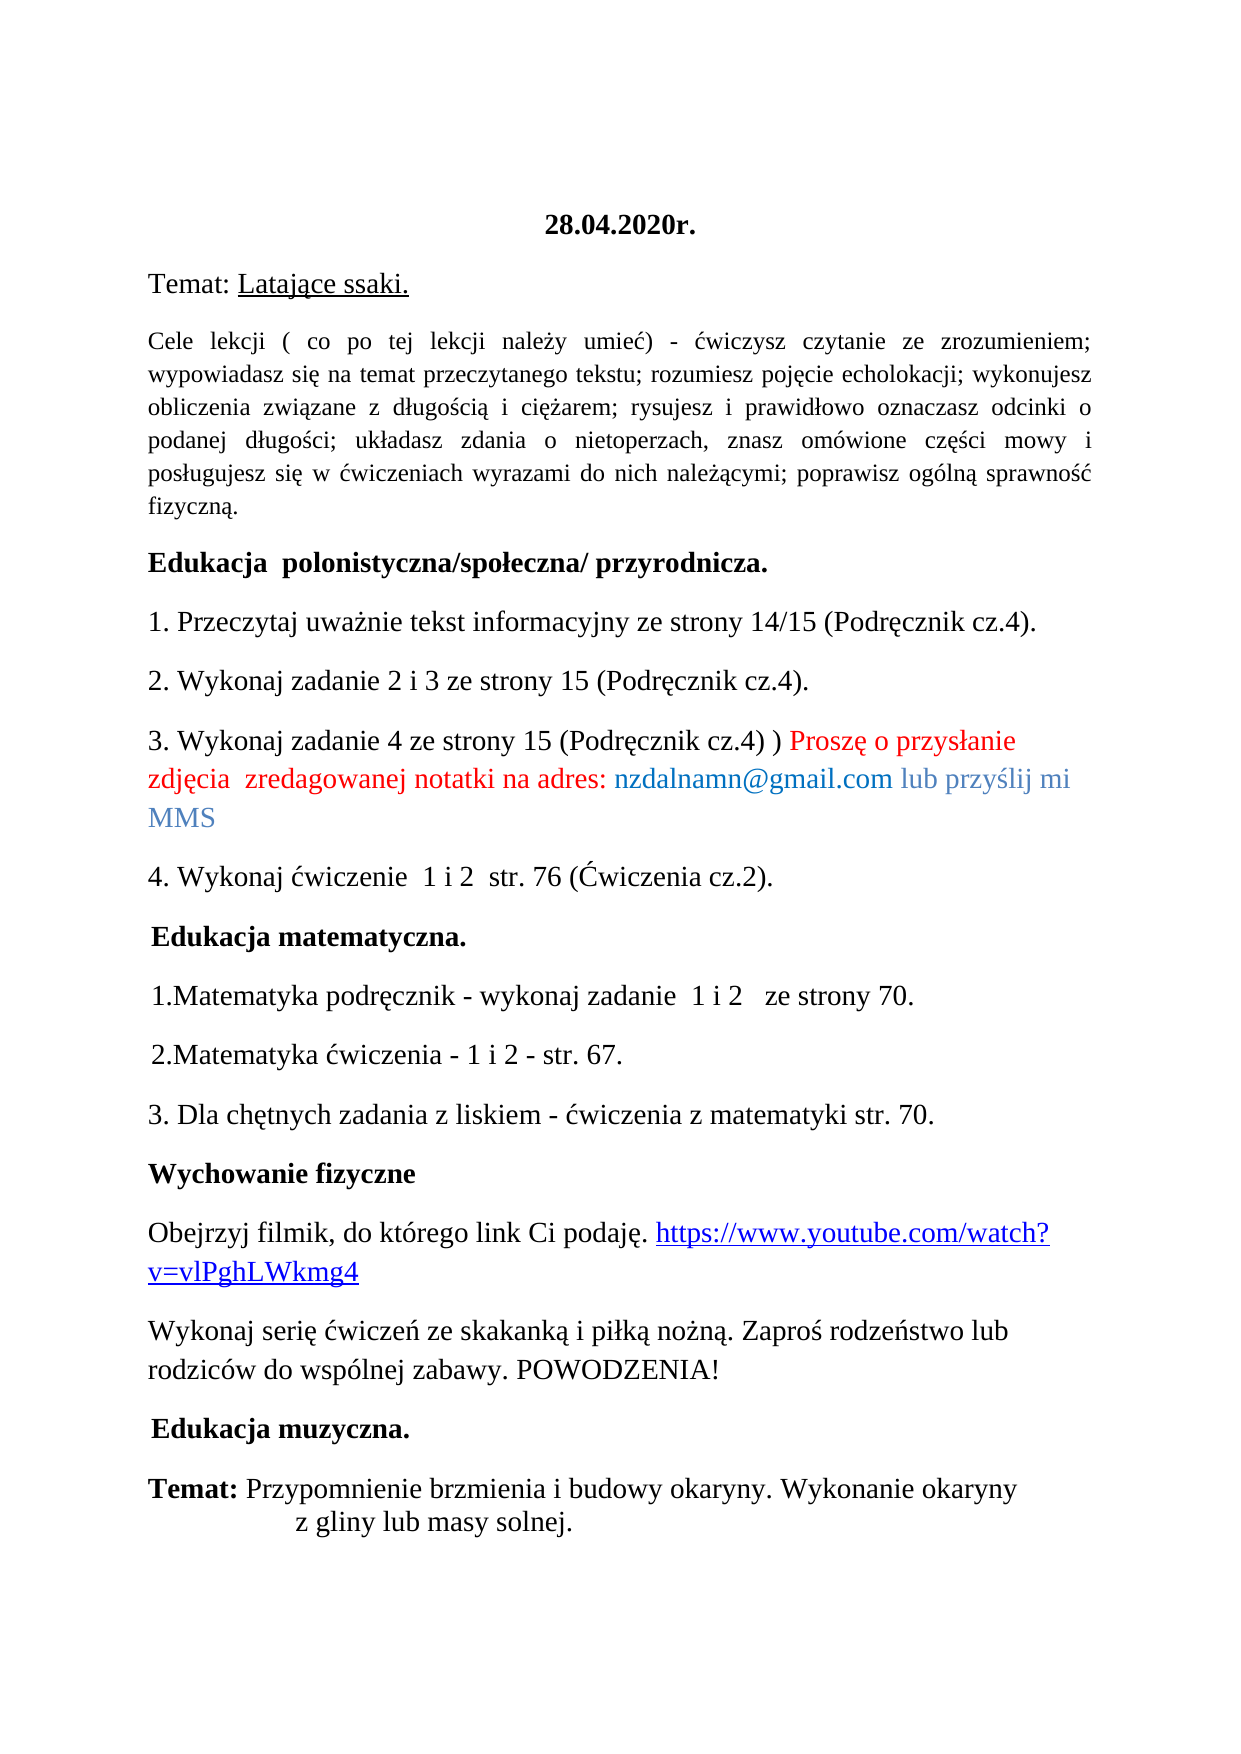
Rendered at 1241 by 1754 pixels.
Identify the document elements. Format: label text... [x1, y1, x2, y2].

text 2. Wykonaj zadanie 2 i 3 ze strony 15 (Podręcznik cz.4). [148, 663, 1093, 697]
text Wychowanie fizyczne [148, 1156, 1093, 1190]
text Cele lekcji ( co po tej lekcji należy umieć) - ćwiczysz czytanie ze zrozumieniem; wypowiadasz się na temat przeczytanego tekstu; rozumiesz pojęcie echolokacji; wykonujesz obliczenia związane z długością i ciężarem; rysujesz i prawidłowo oznaczasz odcinki o podanej długości; układasz zdania o nietoperzach, znasz omówione części mowy i posługujesz się w ćwiczeniach wyrazami do nich należącymi; poprawisz ogólną sprawność fizyczną. [148, 326, 1093, 519]
text 2.Matematyka ćwiczenia - 1 i 2 - str. 67. [151, 1037, 1093, 1071]
text Temat: Latające ssaki. [148, 266, 1093, 300]
text Obejrzyj filmik, do którego link Ci podaję. https://www.youtube.com/watch?v=vlPghLWkmg4 [148, 1216, 1093, 1288]
text 1.Matematyka podręcznik - wykonaj zadanie 1 i 2 ze strony 70. [151, 978, 1093, 1012]
text 3. Wykonaj zadanie 4 ze strony 15 (Podręcznik cz.4) ) Proszę o przysłanie zdjęcia zredagowanej notatki na adres: nzdalnamn@gmail.com lub przyślij mi MMS [148, 723, 1093, 833]
text 1. Przeczytaj uważnie tekst informacyjny ze strony 14/15 (Podręcznik cz.4). [148, 604, 1093, 638]
text Edukacja muzyczna. [151, 1411, 1093, 1445]
text Temat: Przypomnienie brzmienia i budowy okaryny. Wykonanie okaryny z gliny lub masy solnej. [148, 1471, 1093, 1538]
text 28.04.2020r. [148, 207, 1093, 241]
text Edukacja polonistyczna/społeczna/ przyrodnicza. [148, 545, 1093, 578]
text Wykonaj serię ćwiczeń ze skakanką i piłką nożną. Zaproś rodzeństwo lub rodziców do wspólnej zabawy. POWODZENIA! [148, 1313, 1093, 1386]
text Edukacja matematyczna. [151, 919, 1093, 952]
text 3. Dla chętnych zadania z liskiem - ćwiczenia z matematyki str. 70. [148, 1097, 1093, 1130]
text 4. Wykonaj ćwiczenie 1 i 2 str. 76 (Ćwiczenia cz.2). [148, 859, 1093, 893]
